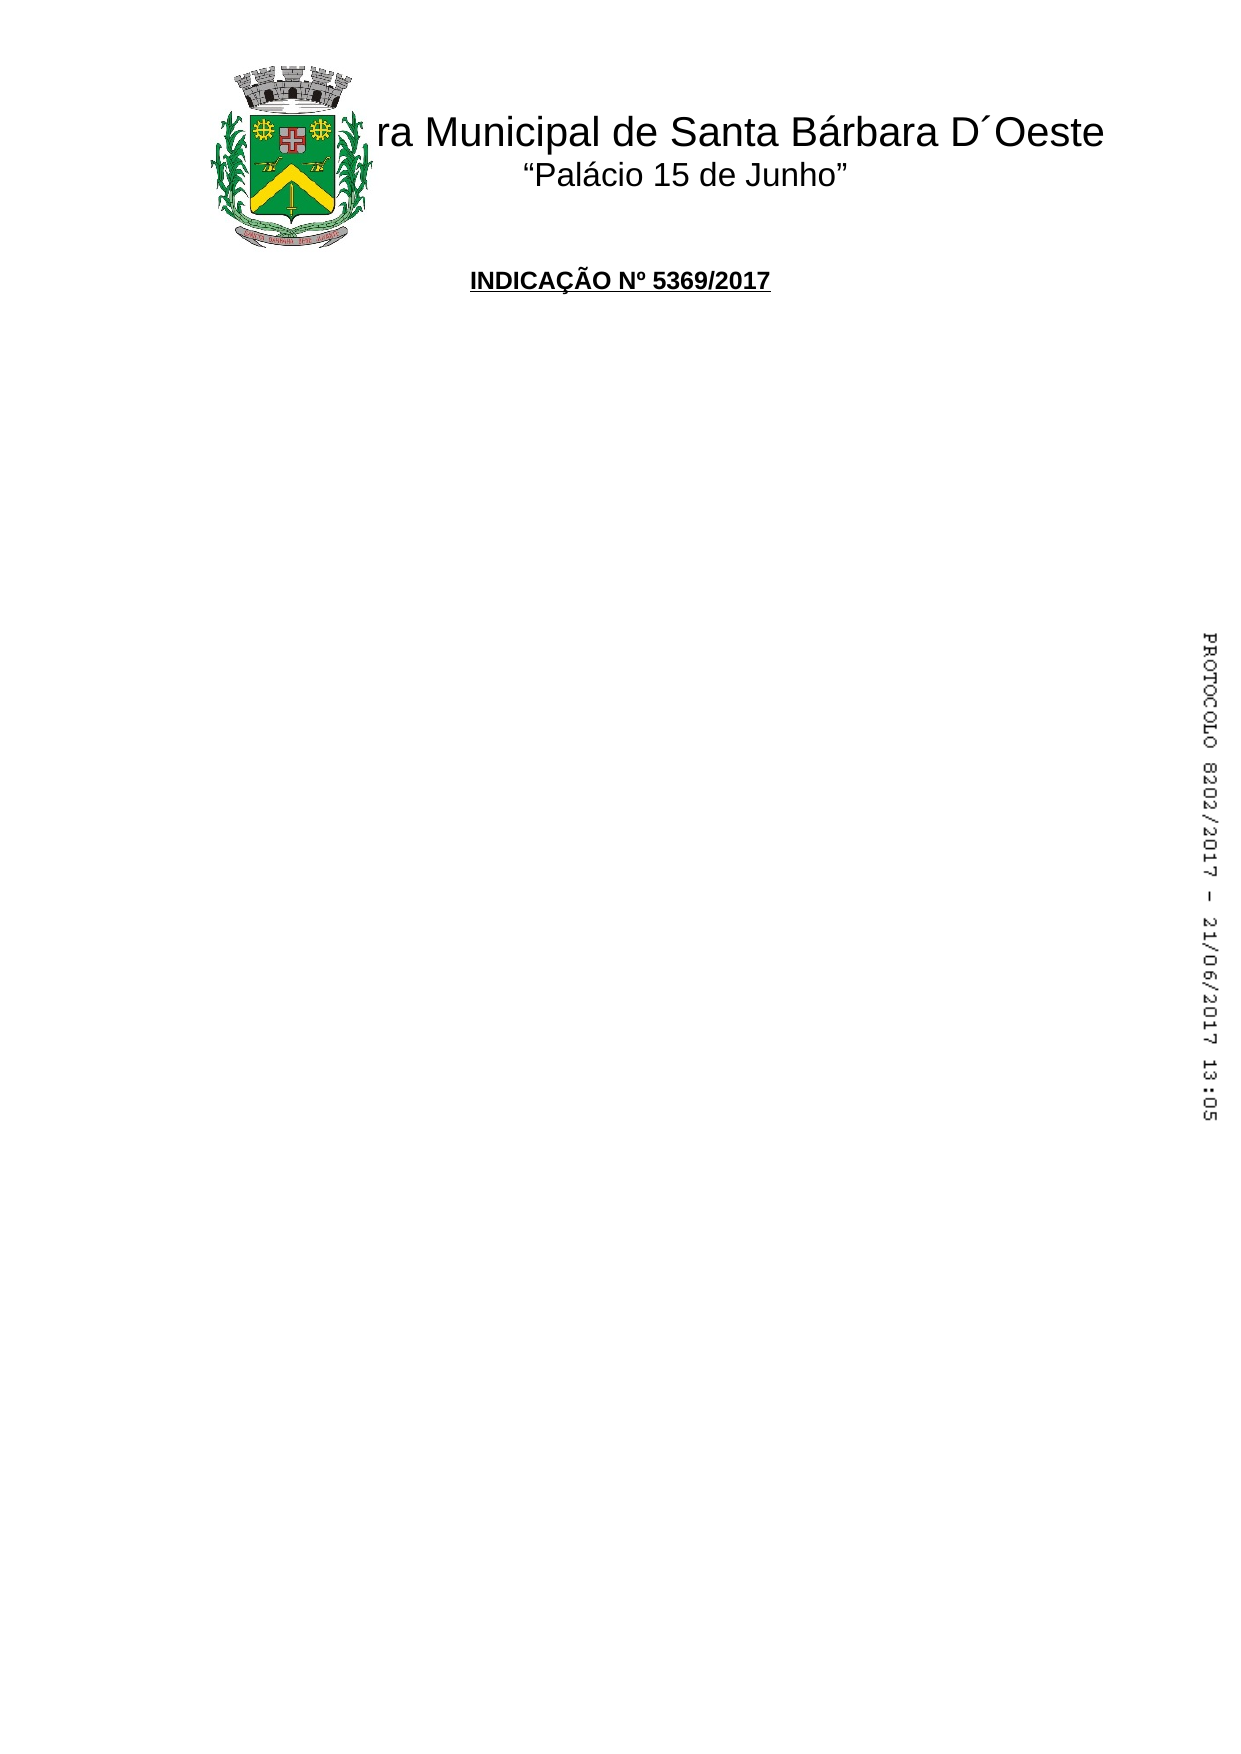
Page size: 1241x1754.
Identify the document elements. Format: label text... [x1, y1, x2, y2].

picture [210, 66, 380, 255]
picture [1177, 629, 1241, 1125]
title INDICAÇÃO Nº 5369/2017 [177, 266, 1063, 294]
